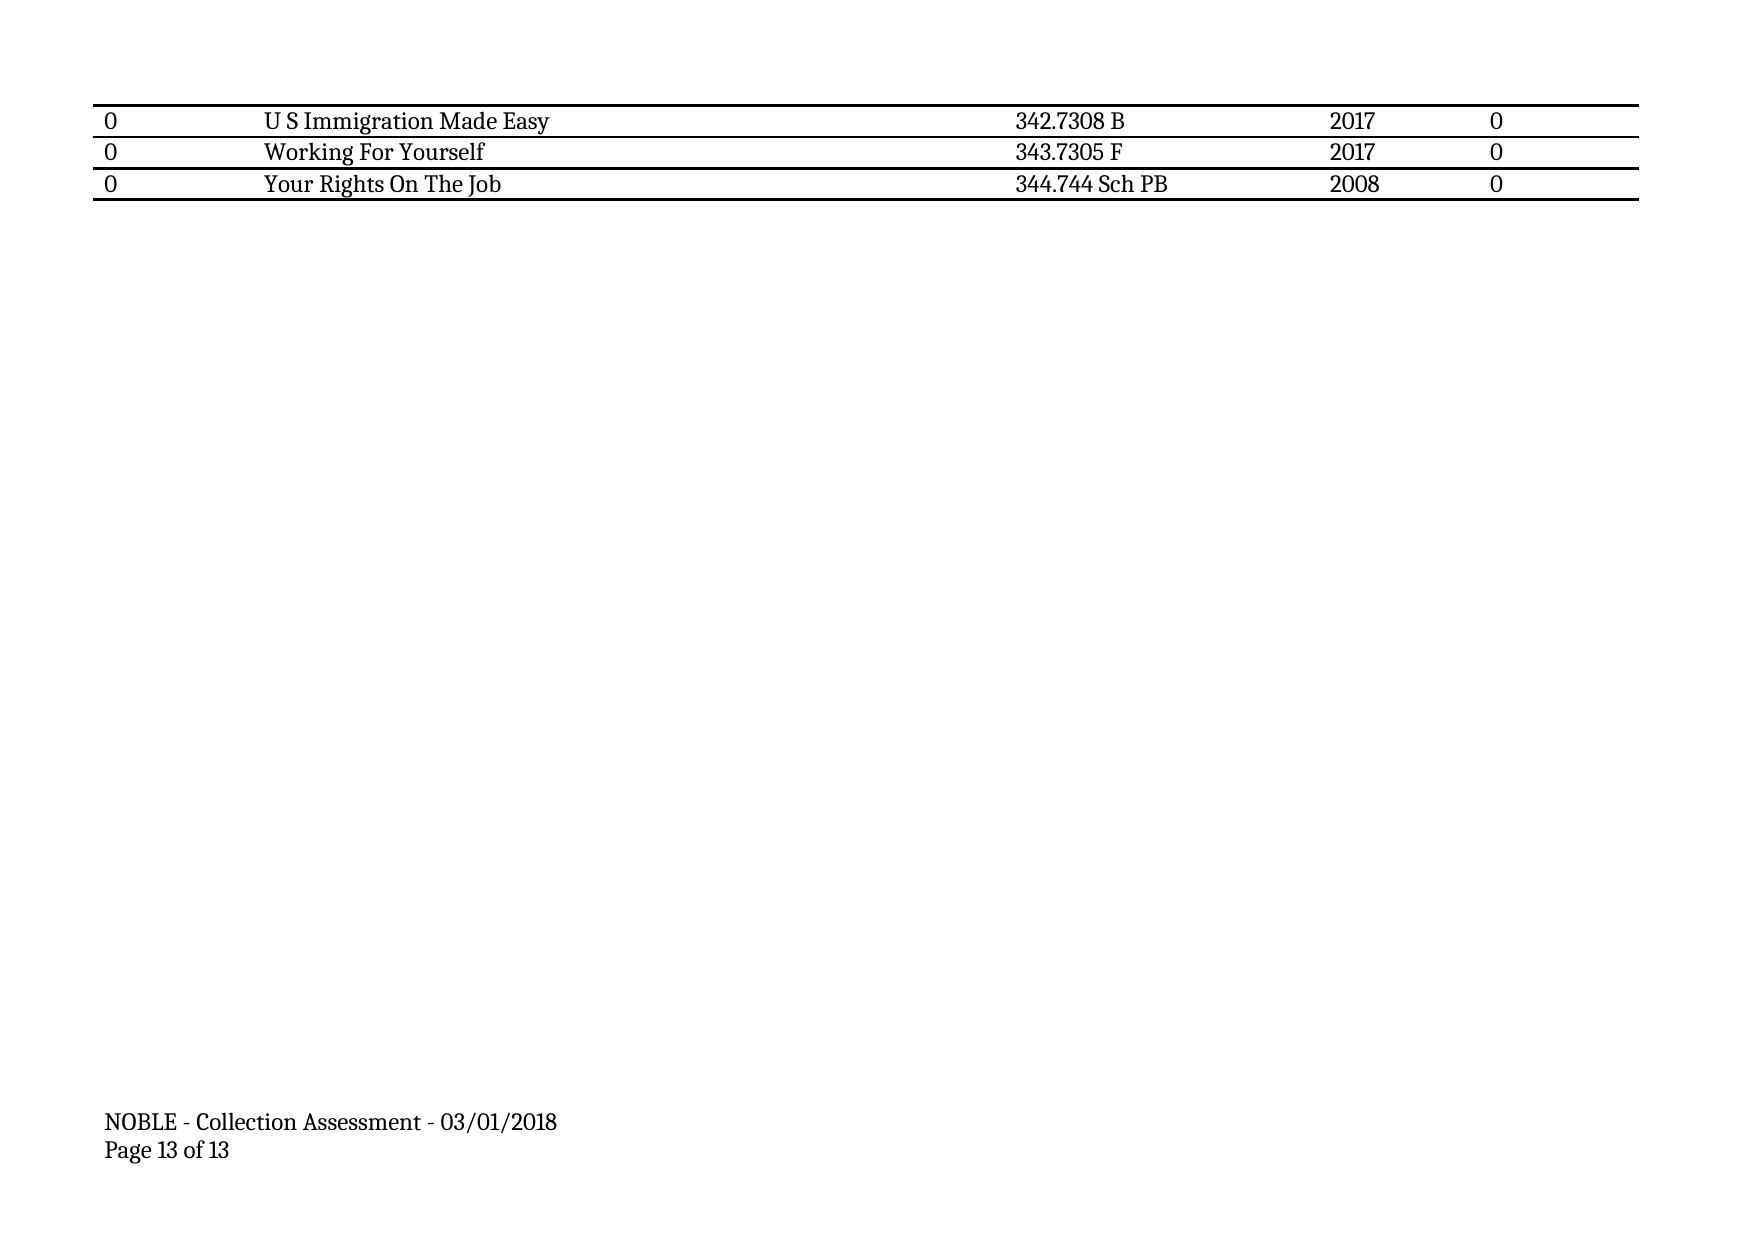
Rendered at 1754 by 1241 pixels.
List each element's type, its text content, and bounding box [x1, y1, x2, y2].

table_cell 343.7305 F [999, 138, 1319, 167]
table_cell Working For Yourself [253, 138, 999, 167]
table_cell 0 [93, 170, 253, 198]
table_cell 0 [1479, 138, 1638, 167]
table_cell 0 [1479, 107, 1638, 136]
table_cell 0 [93, 138, 253, 167]
table_cell 344.744 Sch PB [999, 170, 1319, 198]
table_cell Your Rights On The Job [253, 170, 999, 198]
table_cell 0 [1479, 170, 1638, 198]
table_cell 342.7308 B [999, 107, 1319, 136]
table_cell 0 [93, 107, 253, 136]
table_cell 2017 [1319, 138, 1478, 167]
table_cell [253, 107, 999, 136]
table_cell 2017 [1319, 107, 1478, 136]
table_cell 2008 [1319, 170, 1478, 198]
